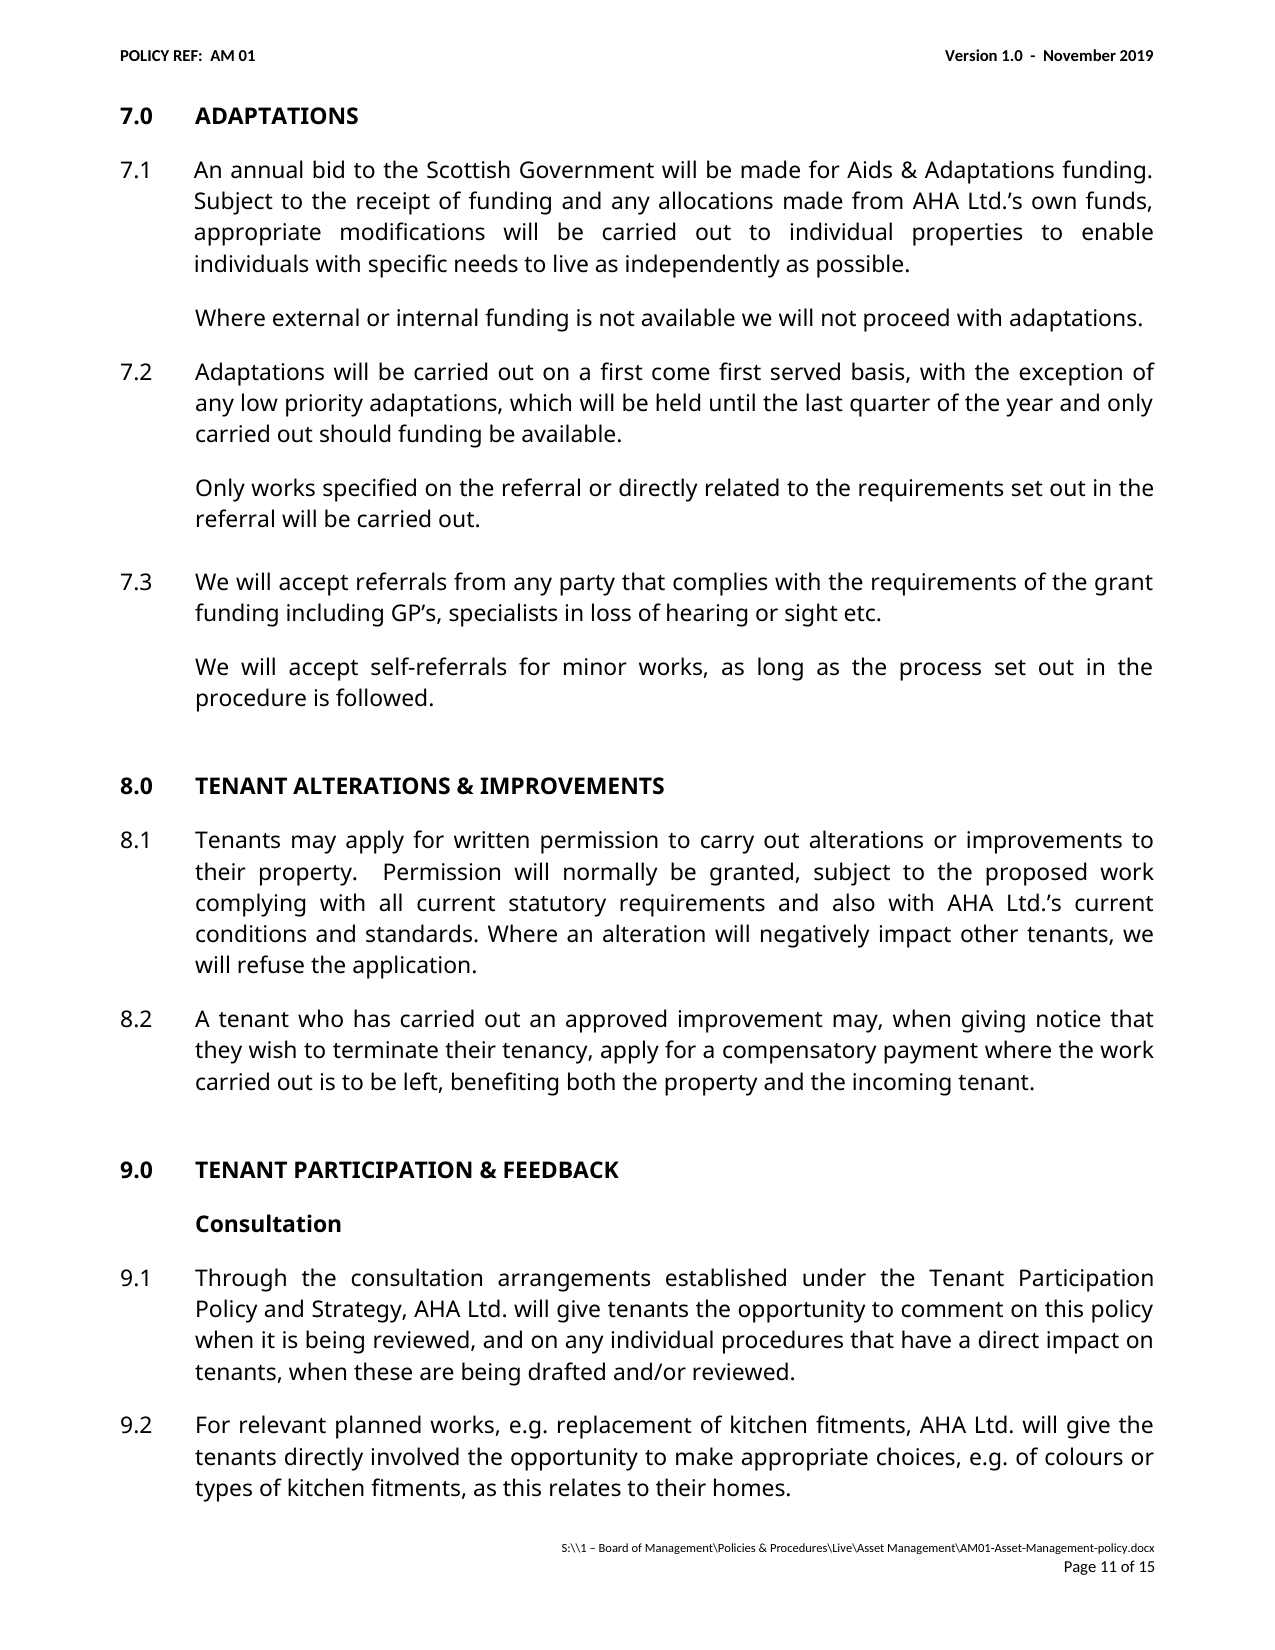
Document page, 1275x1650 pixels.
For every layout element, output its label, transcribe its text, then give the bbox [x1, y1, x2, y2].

text Only works specified on the referral or directly related to the requirements set out in the referral will be carried out. [120, 472, 1155, 534]
text 9.0 TENANT PARTICIPATION & FEEDBACK [120, 1154, 1155, 1185]
text 8.0 TENANT ALTERATIONS & IMPROVEMENTS [120, 770, 1155, 801]
text 7.1 An annual bid to the Scottish Government will be made for Aids & Adaptations funding. Subject to the receipt of funding and any allocations made from AHA Ltd.’s own funds, appropriate modifications will be carried out to individual properties to enable individuals with specific needs to live as independently as possible. [120, 154, 1155, 279]
text 7.0 ADAPTATIONS [120, 100, 1155, 131]
text We will accept self-referrals for minor works, as long as the process set out in the procedure is followed. [195, 651, 1155, 713]
text 7.2 Adaptations will be carried out on a first come first served basis, with the exception of any low priority adaptations, which will be held until the last quarter of the year and only carried out should funding be available. [120, 355, 1155, 449]
text 7.3 We will accept referrals from any party that complies with the requirements of the grant funding including GP’s, specialists in loss of hearing or sight etc. [120, 566, 1155, 628]
text Where external or internal funding is not available we will not proceed with adaptations. [120, 301, 1155, 333]
text 9.2 For relevant planned works, e.g. replacement of kitchen fitments, AHA Ltd. will give the tenants directly involved the opportunity to make appropriate choices, e.g. of colours or types of kitchen fitments, as this relates to their homes. [120, 1409, 1155, 1503]
text 8.1 Tenants may apply for written permission to carry out alterations or improvements to their property. Permission will normally be granted, subject to the proposed work complying with all current statutory requirements and also with AHA Ltd.’s current conditions and standards. Where an alteration will negatively impact other tenants, we will refuse the application. [120, 824, 1155, 980]
text 9.1 Through the consultation arrangements established under the Tenant Participation Policy and Strategy, AHA Ltd. will give tenants the opportunity to comment on this policy when it is being reviewed, and on any individual procedures that have a direct impact on tenants, when these are being drafted and/or reviewed. [120, 1262, 1155, 1387]
text 8.2 A tenant who has carried out an approved improvement may, when giving notice that they wish to terminate their tenancy, apply for a compensatory payment where the work carried out is to be left, benefiting both the property and the incoming tenant. [120, 1003, 1155, 1097]
text Consultation [120, 1208, 1155, 1239]
